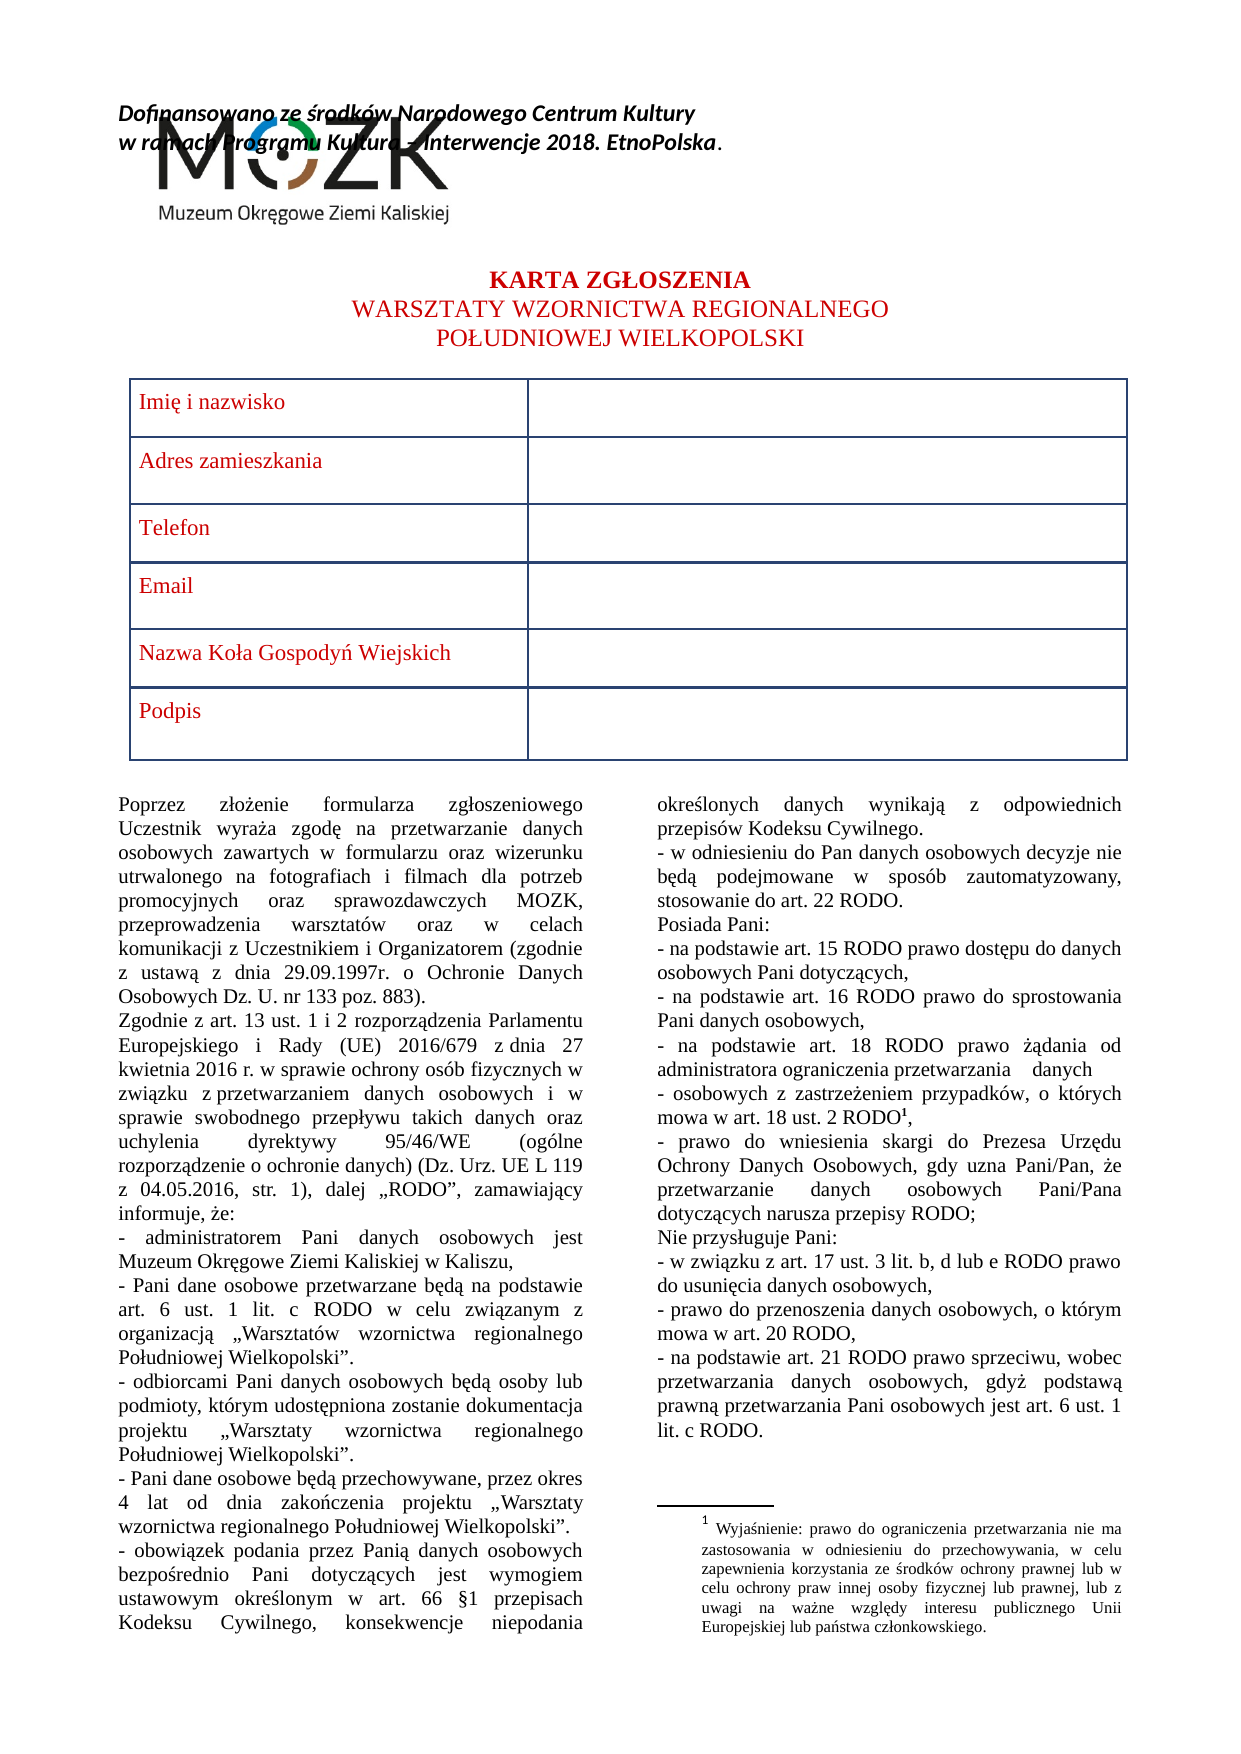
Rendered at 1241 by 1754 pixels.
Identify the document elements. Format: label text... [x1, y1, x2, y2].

table_cell Nazwa Koła Gospodyń Wiejskich [131, 630, 527, 686]
text Nie przysługuje Pani: [657, 1225, 1122, 1249]
table_cell [529, 564, 1126, 628]
table_cell Telefon [131, 505, 527, 561]
text - obowiązek podania przez Panią danych osobowych bezpośrednio Pani dotyczących jest wymogiem ustawowym określonym w art. 66 §1 przepisach Kodeksu Cywilnego, konsekwencje niepodania określonych danych wynikają z odpowiednich przepisów Kodeksu Cywilnego. [657, 792, 1122, 840]
table_cell [529, 505, 1126, 561]
text - prawo do przenoszenia danych osobowych, o którym mowa w art. 20 RODO, [657, 1297, 1122, 1345]
text WARSZTATY WZORNICTWA REGIONALNEGO [118, 294, 1122, 323]
text Zgodnie z art. 13 ust. 1 i 2 rozporządzenia Parlamentu Europejskiego i Rady (UE) 2016/679 z dnia 27 kwietnia 2016 r. w sprawie ochrony osób fizycznych w związku z przetwarzaniem danych osobowych i w sprawie swobodnego przepływu takich danych oraz uchylenia dyrektywy 95/46/WE (ogólne rozporządzenie o ochronie danych) (Dz. Urz. UE L 119 z 04.05.2016, str. 1), dalej „RODO”, zamawiający informuje, że: [118, 1008, 583, 1225]
text - obowiązek podania przez Panią danych osobowych bezpośrednio Pani dotyczących jest wymogiem ustawowym określonym w art. 66 §1 przepisach Kodeksu Cywilnego, konsekwencje niepodania określonych danych wynikają z odpowiednich przepisów Kodeksu Cywilnego. [118, 1538, 583, 1634]
text - na podstawie art. 21 RODO prawo sprzeciwu, wobec przetwarzania danych osobowych, gdyż podstawą prawną przetwarzania Pani osobowych jest art. 6 ust. 1 lit. c RODO. [657, 1345, 1122, 1442]
table_cell [529, 630, 1126, 686]
text - odbiorcami Pani danych osobowych będą osoby lub podmioty, którym udostępniona zostanie dokumentacja projektu „Warsztaty wzornictwa regionalnego Południowej Wielkopolski”. [118, 1369, 583, 1466]
text KARTA ZGŁOSZENIA [118, 265, 1122, 294]
text - na podstawie art. 18 RODO prawo żądania od administratora ograniczenia przetwarzania danych [657, 1032, 1122, 1081]
table_cell Email [131, 564, 527, 628]
table_header Imię i nazwisko [131, 380, 527, 436]
text - w związku z art. 17 ust. 3 lit. b, d lub e RODO prawo do usunięcia danych osobowych, [657, 1249, 1122, 1297]
table_header [529, 380, 1126, 436]
text POŁUDNIOWEJ WIELKOPOLSKI [118, 323, 1122, 352]
text - administratorem Pani danych osobowych jest Muzeum Okręgowe Ziemi Kaliskiej w Kaliszu, [118, 1225, 583, 1273]
text - osobowych z zastrzeżeniem przypadków, o których mowa w art. 18 ust. 2 RODO, [657, 1081, 1122, 1129]
text - Pani dane osobowe przetwarzane będą na podstawie art. 6 ust. 1 lit. c RODO w celu związanym z organizacją „Warsztatów wzornictwa regionalnego Południowej Wielkopolski”. [118, 1273, 583, 1369]
table_cell Podpis [131, 689, 527, 758]
text - na podstawie art. 16 RODO prawo do sprostowania Pani danych osobowych, [657, 984, 1122, 1032]
table_cell Adres zamieszkania [131, 438, 527, 503]
text Posiada Pani: [657, 912, 1122, 936]
text - na podstawie art. 15 RODO prawo dostępu do danych osobowych Pani dotyczących, [657, 936, 1122, 984]
text - Pani dane osobowe będą przechowywane, przez okres 4 lat od dnia zakończenia projektu „Warsztaty wzornictwa regionalnego Południowej Wielkopolski”. [118, 1466, 583, 1538]
text Poprzez złożenie formularza zgłoszeniowego Uczestnik wyraża zgodę na przetwarzanie danych osobowych zawartych w formularzu oraz wizerunku utrwalonego na fotografiach i filmach dla potrzeb promocyjnych oraz sprawozdawczych MOZK, przeprowadzenia warsztatów oraz w celach komunikacji z Uczestnikiem i Organizatorem (zgodnie z ustawą z dnia 29.09.1997r. o Ochronie Danych Osobowych Dz. U. nr 133 poz. 883). [118, 792, 583, 1008]
table_cell [529, 438, 1126, 503]
text - prawo do wniesienia skargi do Prezesa Urzędu Ochrony Danych Osobowych, gdy uzna Pani/Pan, że przetwarzanie danych osobowych Pani/Pana dotyczących narusza przepisy RODO; [657, 1129, 1122, 1225]
picture [118, 74, 485, 248]
text - w odniesieniu do Pan danych osobowych decyzje nie będą podejmowane w sposób zautomatyzowany, stosowanie do art. 22 RODO. [657, 840, 1122, 912]
table_cell [529, 689, 1126, 758]
